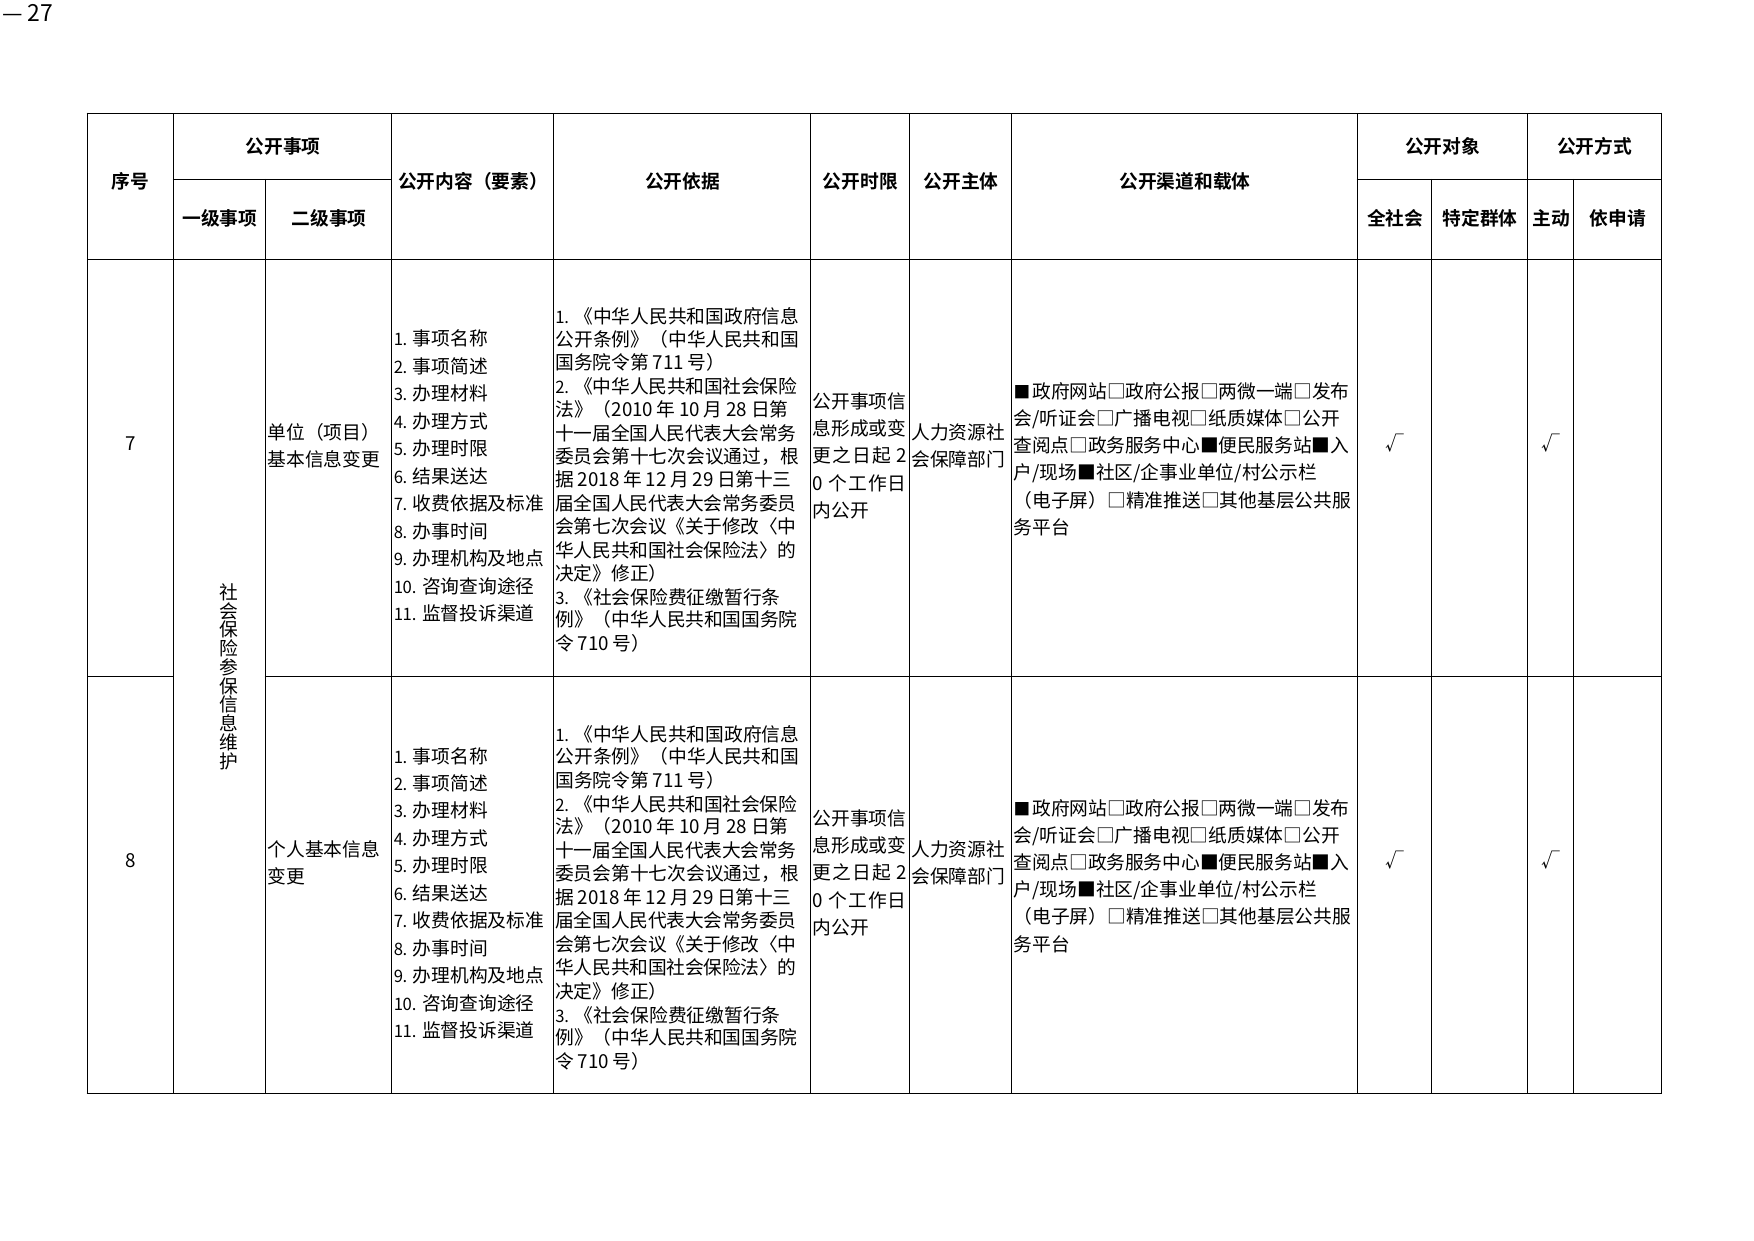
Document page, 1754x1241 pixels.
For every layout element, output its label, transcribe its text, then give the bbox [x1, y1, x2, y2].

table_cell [554, 260, 810, 676]
table_cell 公开事项信息形成或变更之日起20 个工作日内公开 [811, 677, 909, 1093]
table_header 公开依据 [554, 114, 810, 259]
table_cell 单位（项目） 基本信息变更 [266, 260, 391, 676]
table_cell [1432, 260, 1527, 676]
table_cell [1432, 677, 1527, 1093]
table_cell 全社会 [1358, 180, 1431, 259]
table_cell √ [1528, 260, 1573, 676]
table_header 公开事项 [174, 114, 391, 179]
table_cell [392, 677, 553, 1093]
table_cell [1012, 260, 1357, 676]
table_header 公开渠道和载体 [1012, 114, 1357, 259]
table_cell 7 [88, 260, 173, 676]
table_header 公开内容（要素） [392, 114, 553, 259]
table_cell 特定群体 [1432, 180, 1527, 259]
table_cell √ [1358, 677, 1431, 1093]
table_cell √ [1358, 260, 1431, 676]
table_header 公开对象 [1358, 114, 1527, 179]
table_cell √ [1528, 677, 1573, 1093]
table_cell 8 [88, 677, 173, 1093]
table_cell 公开事项信息形成或变更之日起20 个工作日内公开 [811, 260, 909, 676]
table_cell 社会保险参保信息维护 [174, 260, 265, 1093]
table_cell [1574, 677, 1661, 1093]
table_cell 依申请 [1574, 180, 1661, 259]
table_header 序号 [88, 114, 173, 259]
table_cell 人力资源社会保障部门 [910, 260, 1011, 676]
table_header 公开方式 [1528, 114, 1661, 179]
table_cell 人力资源社会保障部门 [910, 677, 1011, 1093]
table_header 公开主体 [910, 114, 1011, 259]
table_header 公开时限 [811, 114, 909, 259]
table_cell [1574, 260, 1661, 676]
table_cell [392, 260, 553, 676]
table_cell 主动 [1528, 180, 1573, 259]
table_cell 一级事项 [174, 180, 265, 259]
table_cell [1012, 677, 1357, 1093]
table_cell 个人基本信息变更 [266, 677, 391, 1093]
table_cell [554, 677, 810, 1093]
table_cell 二级事项 [266, 180, 391, 259]
